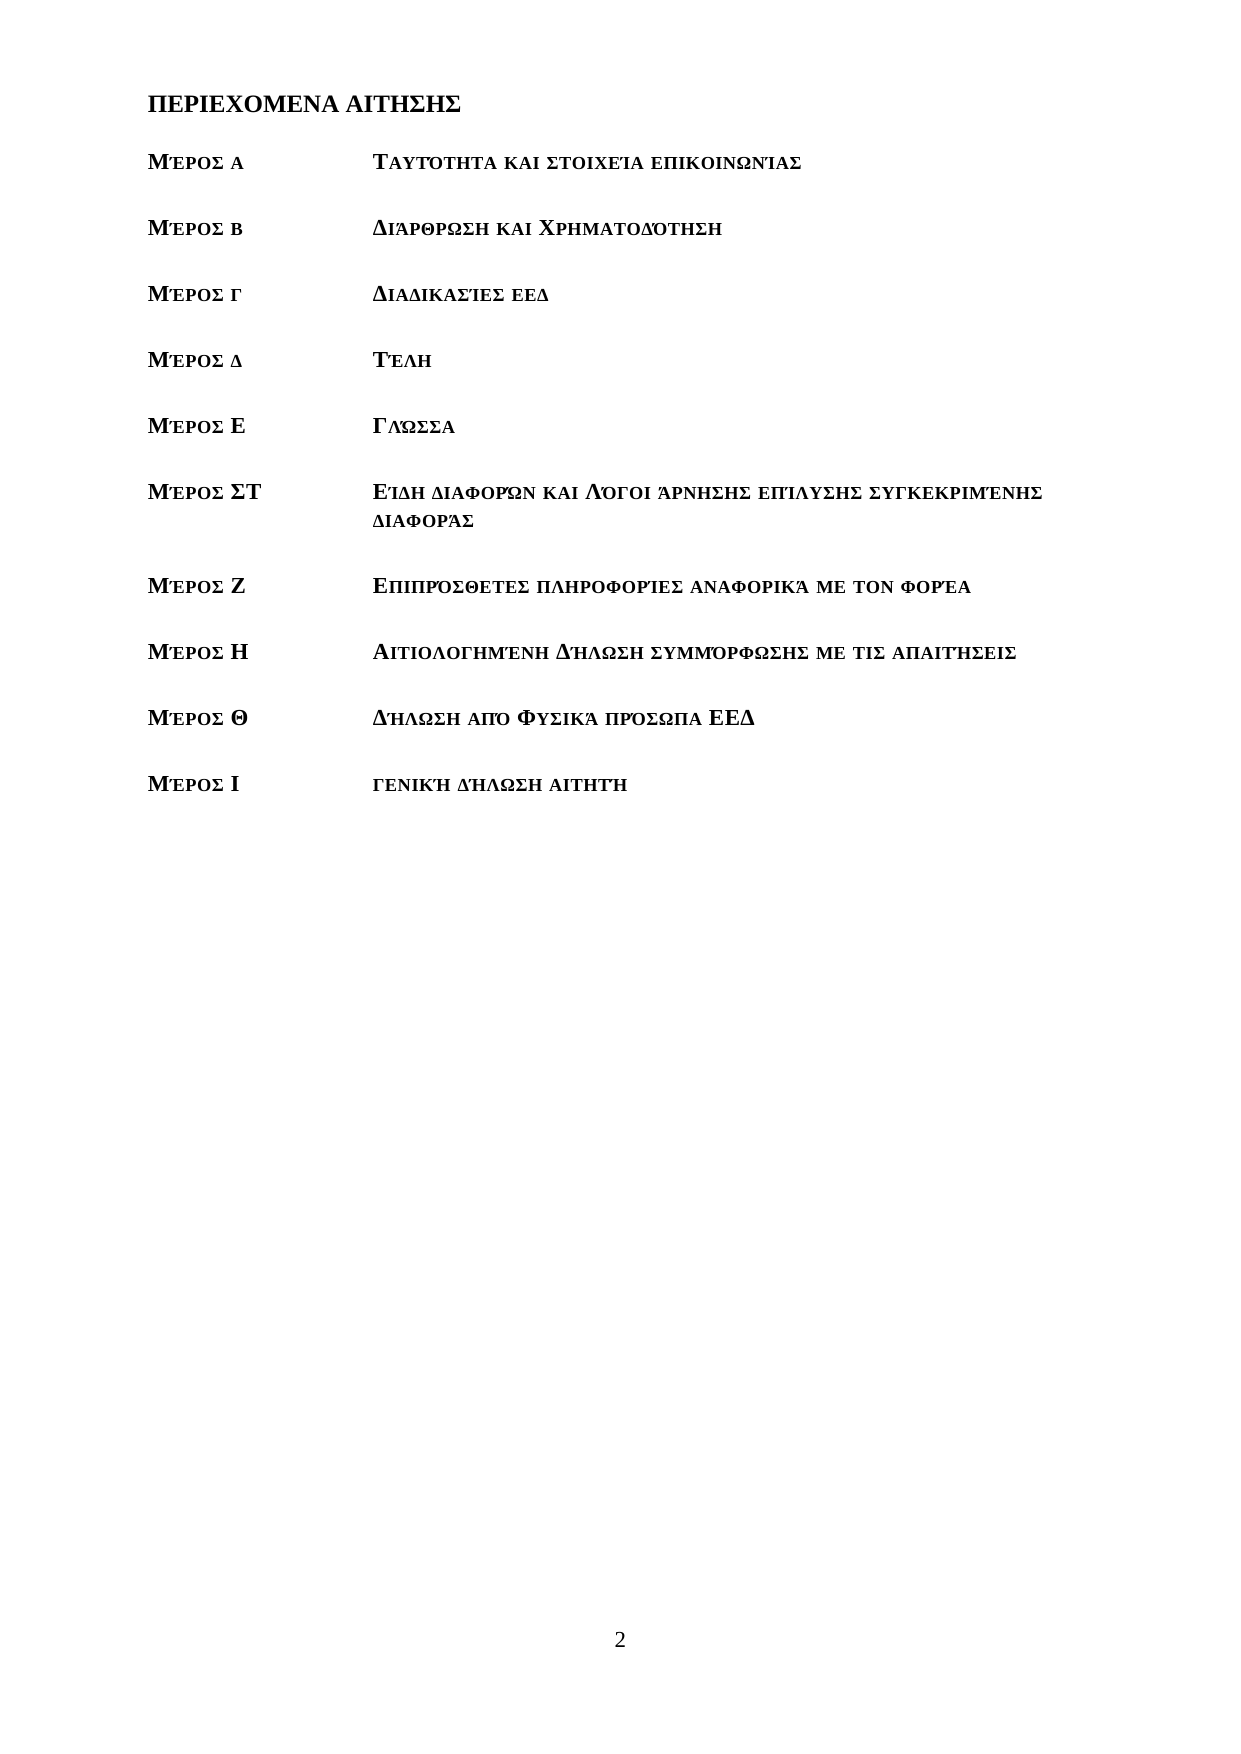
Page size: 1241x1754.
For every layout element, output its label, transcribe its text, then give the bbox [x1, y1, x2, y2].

text ΠΕΡΙΕΧΟΜΕΝΑ ΑΙΤΗΣΗΣ [148, 89, 1092, 117]
text Μέρος Ι γενική δήλωση αιτητή [148, 770, 1092, 797]
text Μέρος Θ Δήλωση από Φυσικά πρόσωπα ΕΕΔ [148, 704, 1092, 731]
text Μέρος α Ταυτότητα και στοιχεία επικοινωνίας [148, 148, 1092, 175]
text Μέρος δ Τέλη [148, 346, 1092, 373]
text Μέρος γ Διαδικασίες εεδ [148, 280, 1092, 307]
text Μέρος β Διάρθρωση και Χρηματοδότηση [148, 214, 1092, 241]
text Μέρος ΣΤ Είδη διαφορών και Λόγοι άρνησης επίλυσης συγκεκριμένης διαφοράς [148, 478, 1092, 533]
text Μέρος Ζ Επιπρόσθετες πληροφορίες αναφορικά με τον φορέα [148, 572, 1092, 599]
text Μέρος Η Αιτιολογημένη Δήλωση συμμόρφωσης με τις απαιτήσεις [148, 638, 1092, 665]
text Μέρος Ε Γλώσσα [148, 412, 1092, 438]
